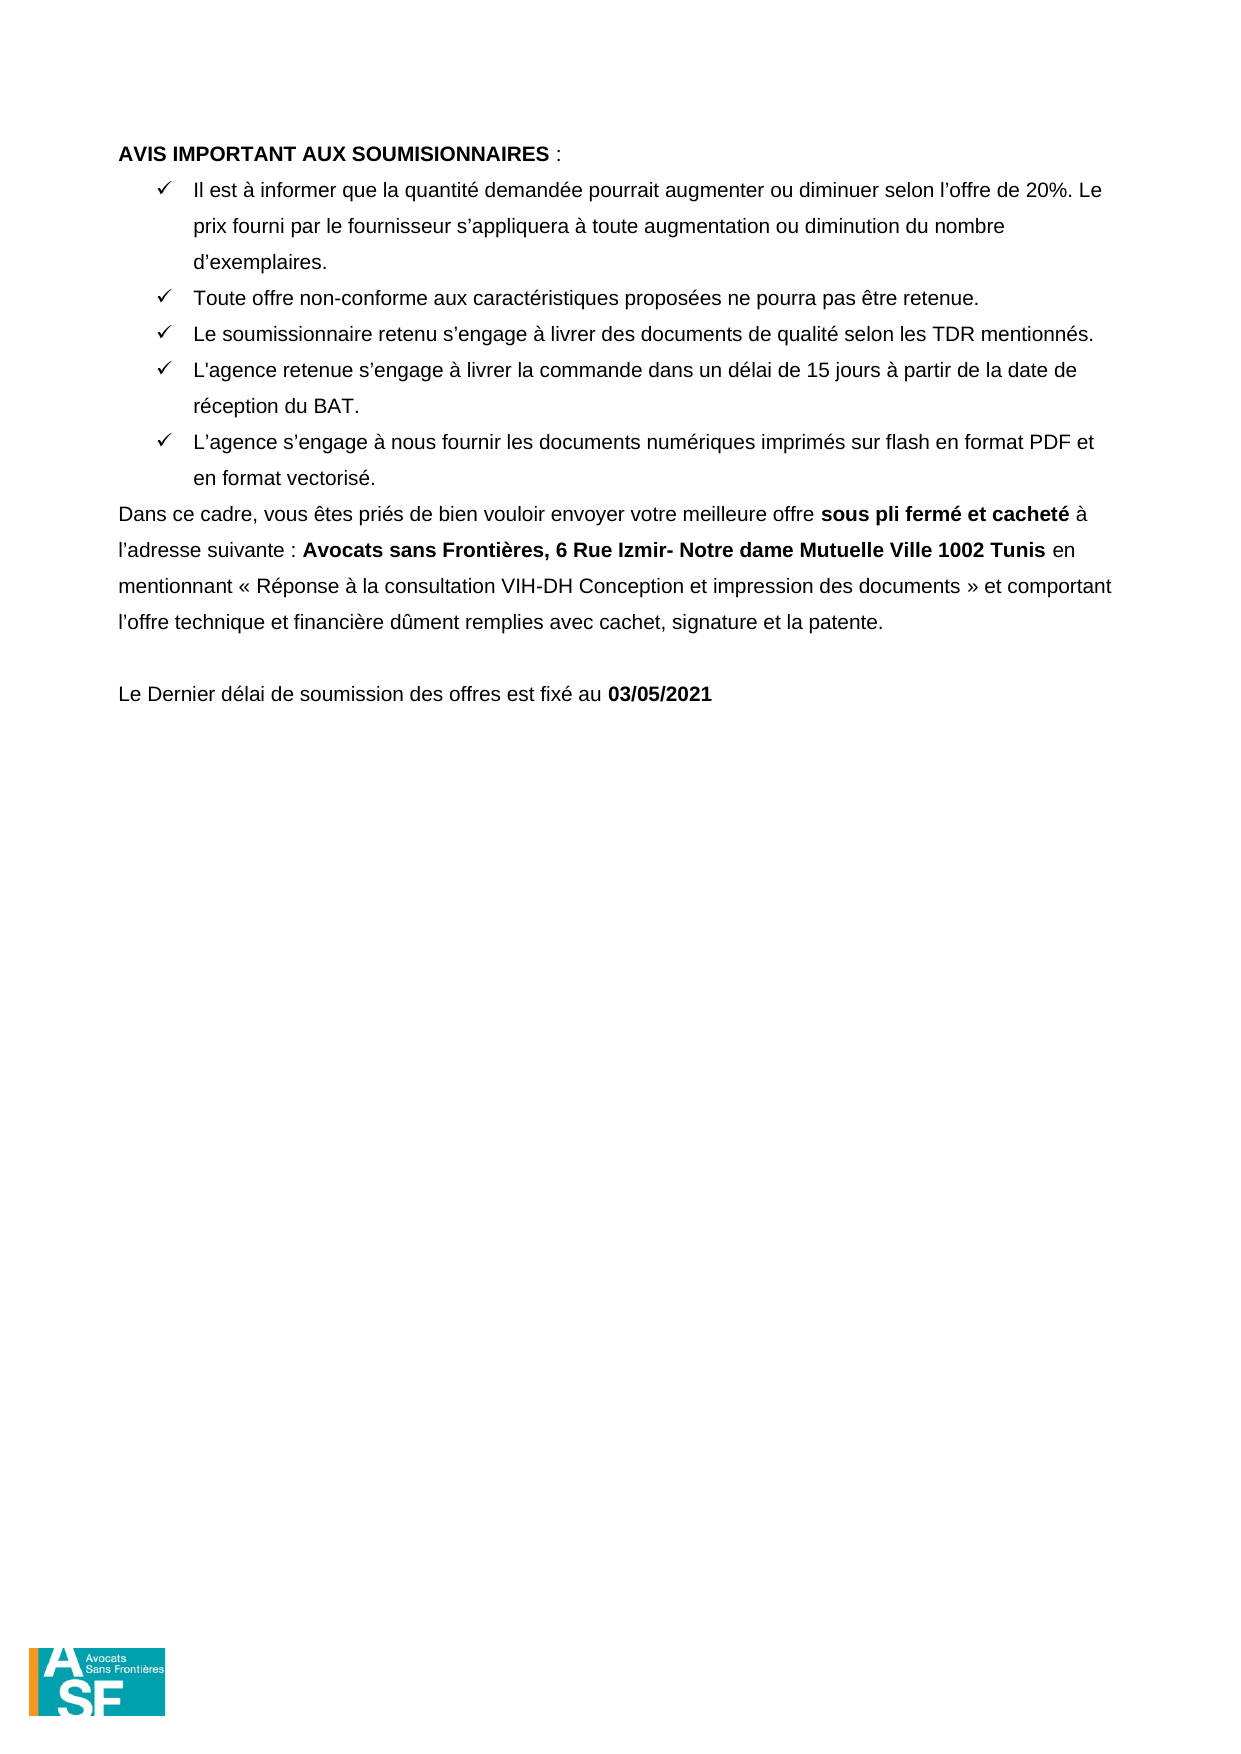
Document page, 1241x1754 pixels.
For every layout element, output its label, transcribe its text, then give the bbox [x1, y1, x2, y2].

list L'agence retenue s’engage à livrer la commande dans un délai de 15 jours à partir de la date de réception du BAT. [156, 358, 1122, 418]
list Toute offre non-conforme aux caractéristiques proposées ne pourra pas être retenue. [156, 286, 1122, 310]
text Le Dernier délai de soumission des offres est fixé au 03/05/2021 [118, 682, 1122, 706]
text Dans ce cadre, vous êtes priés de bien vouloir envoyer votre meilleure offre sous pli fermé et cacheté à l’adresse suivante : Avocats sans Frontières, 6 Rue Izmir- Notre dame Mutuelle Ville 1002 Tunis en mentionnant « Réponse à la consultation VIH-DH Conception et impression des documents » et comportant l’offre technique et financière dûment remplies avec cachet, signature et la patente. [118, 502, 1122, 634]
list Il est à informer que la quantité demandée pourrait augmenter ou diminuer selon l’offre de 20%. Le prix fourni par le fournisseur s’appliquera à toute augmentation ou diminution du nombre d’exemplaires. [156, 178, 1122, 274]
picture [27, 1648, 166, 1714]
text AVIS IMPORTANT AUX SOUMISIONNAIRES : [118, 142, 1122, 166]
list Le soumissionnaire retenu s’engage à livrer des documents de qualité selon les TDR mentionnés. [156, 322, 1122, 346]
list L’agence s’engage à nous fournir les documents numériques imprimés sur flash en format PDF et en format vectorisé. [156, 430, 1122, 490]
